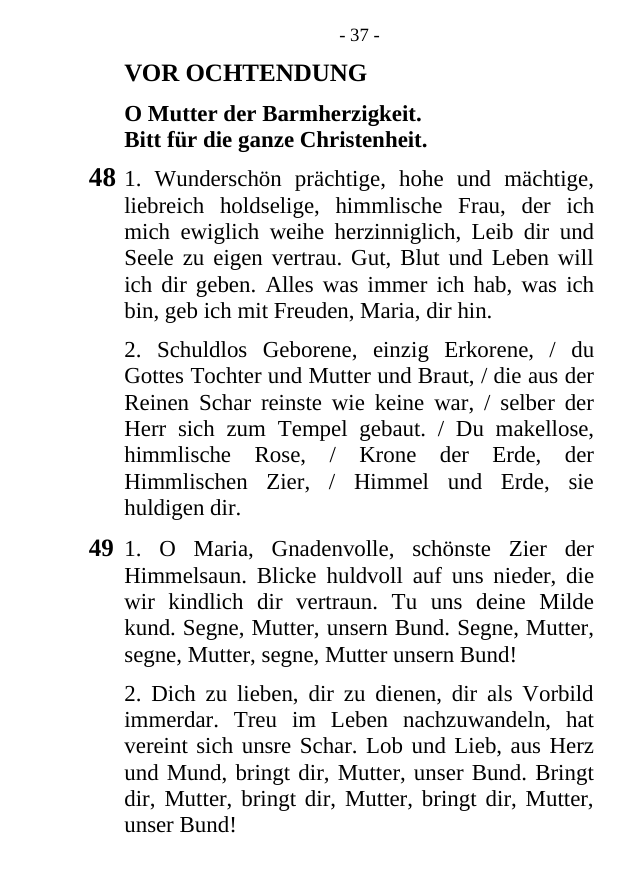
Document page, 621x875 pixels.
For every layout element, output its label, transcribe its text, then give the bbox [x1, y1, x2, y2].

text 2. Schuldlos Geborene, einzig Erkorene, / du Gottes Tochter und Mutter und Braut, / die aus der Reinen Schar reinste wie keine war, / selber der Herr sich zum Tempel gebaut. / Du makellose, himmlische Rose, / Krone der Erde, der Himmlischen Zier, / Himmel und Erde, sie huldigen dir. [124, 336, 595, 521]
text 2. Dich zu lieben, dir zu dienen, dir als Vorbild immerdar. Treu im Leben nachzuwandeln, hat vereint sich unsre Schar. Lob und Lieb, aus Herz und Mund, bringt dir, Mutter, unser Bund. Bringt dir, Mutter, bringt dir, Mutter, bringt dir, Mutter, unser Bund! [124, 680, 595, 838]
subtitle O Mutter der Barmherzigkeit. [124, 99, 595, 126]
subtitle Vor Ochtendung [124, 58, 595, 87]
subtitle Bitt für die ganze Christenheit. [124, 126, 595, 152]
text 49 1. O Maria, Gnadenvolle, schönste Zier der Himmelsaun. Blicke huldvoll auf uns nieder, die wir kindlich dir vertraun. Tu uns deine Milde kund. Segne, Mutter, unsern Bund. Segne, Mutter, segne, Mutter, segne, Mutter unsern Bund! [89, 533, 595, 667]
text 48 1. Wunderschön prächtige, hohe und mächtige, liebreich holdselige, himmlische Frau, der ich mich ewiglich weihe herzinniglich, Leib dir und Seele zu eigen vertrau. Gut, Blut und Leben will ich dir geben. Alles was immer ich hab, was ich bin, geb ich mit Freuden, Maria, dir hin. [89, 161, 595, 323]
